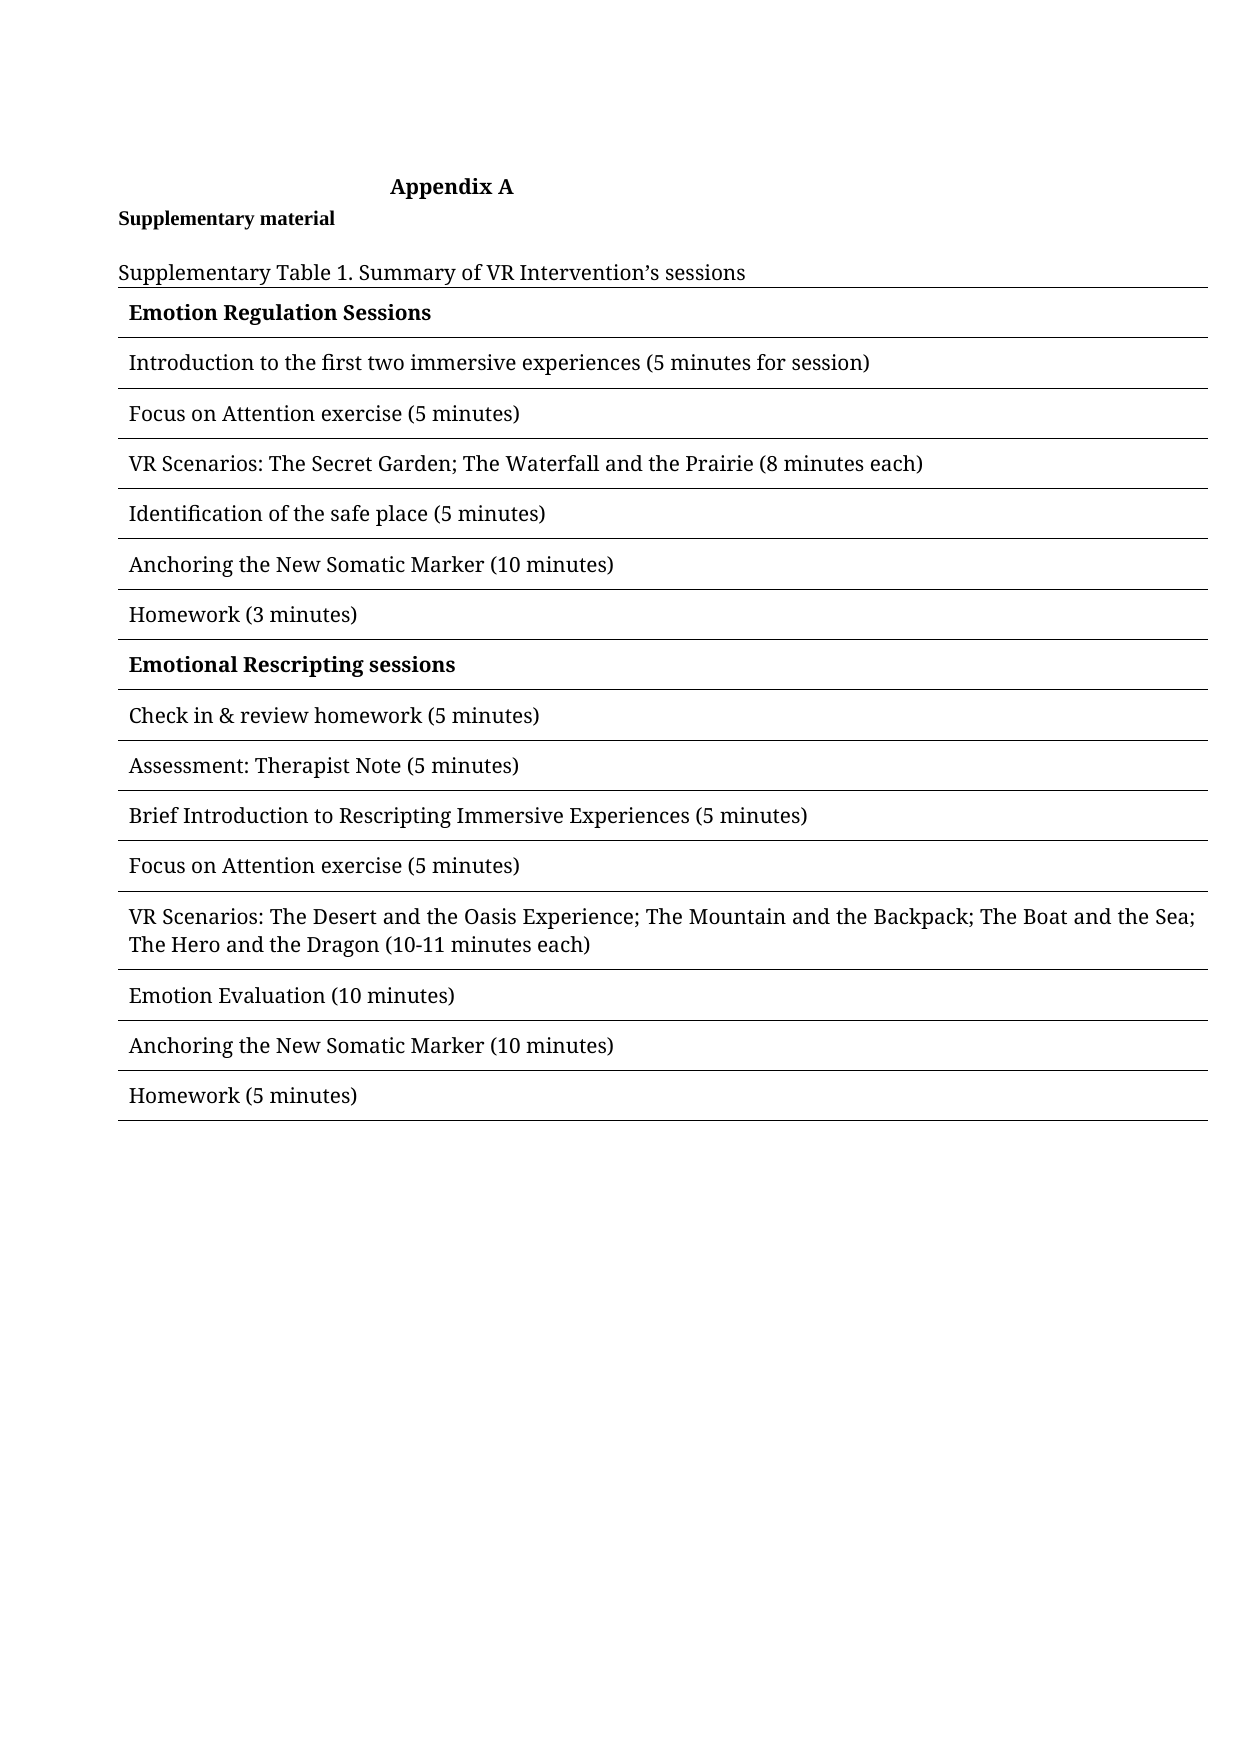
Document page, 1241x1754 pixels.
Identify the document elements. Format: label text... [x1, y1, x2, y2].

table_cell Brief Introduction to Rescripting Immersive Experiences (5 minutes) [118, 791, 1208, 840]
table_cell Emotional Rescripting sessions [118, 640, 1208, 689]
table_cell Introduction to the first two immersive experiences (5 minutes for session) [118, 338, 1208, 387]
table_cell Homework (3 minutes) [118, 590, 1208, 639]
table_cell Focus on Attention exercise (5 minutes) [118, 389, 1208, 438]
table_cell Identification of the safe place (5 minutes) [118, 489, 1208, 538]
table_cell Anchoring the New Somatic Marker (10 minutes) [118, 1021, 1208, 1070]
table_cell Check in & review homework (5 minutes) [118, 690, 1208, 739]
table_cell Emotion Evaluation (10 minutes) [118, 970, 1208, 1019]
text Appendix A [390, 173, 1122, 199]
table_header Emotion Regulation Sessions [118, 288, 1208, 337]
table_cell Anchoring the New Somatic Marker (10 minutes) [118, 539, 1208, 589]
text Supplementary material [118, 206, 1122, 230]
table_cell VR Scenarios: The Desert and the Oasis Experience; The Mountain and the Backpack; The Boat and the Sea; The Hero and the Dragon (10-11 minutes each) [118, 892, 1208, 969]
table_cell Focus on Attention exercise (5 minutes) [118, 841, 1208, 891]
text Supplementary Table 1. Summary of VR Intervention’s sessions [118, 258, 1122, 287]
table_cell VR Scenarios: The Secret Garden; The Waterfall and the Prairie (8 minutes each) [118, 439, 1208, 488]
table_cell Assessment: Therapist Note (5 minutes) [118, 741, 1208, 790]
table_cell Homework (5 minutes) [118, 1071, 1208, 1120]
